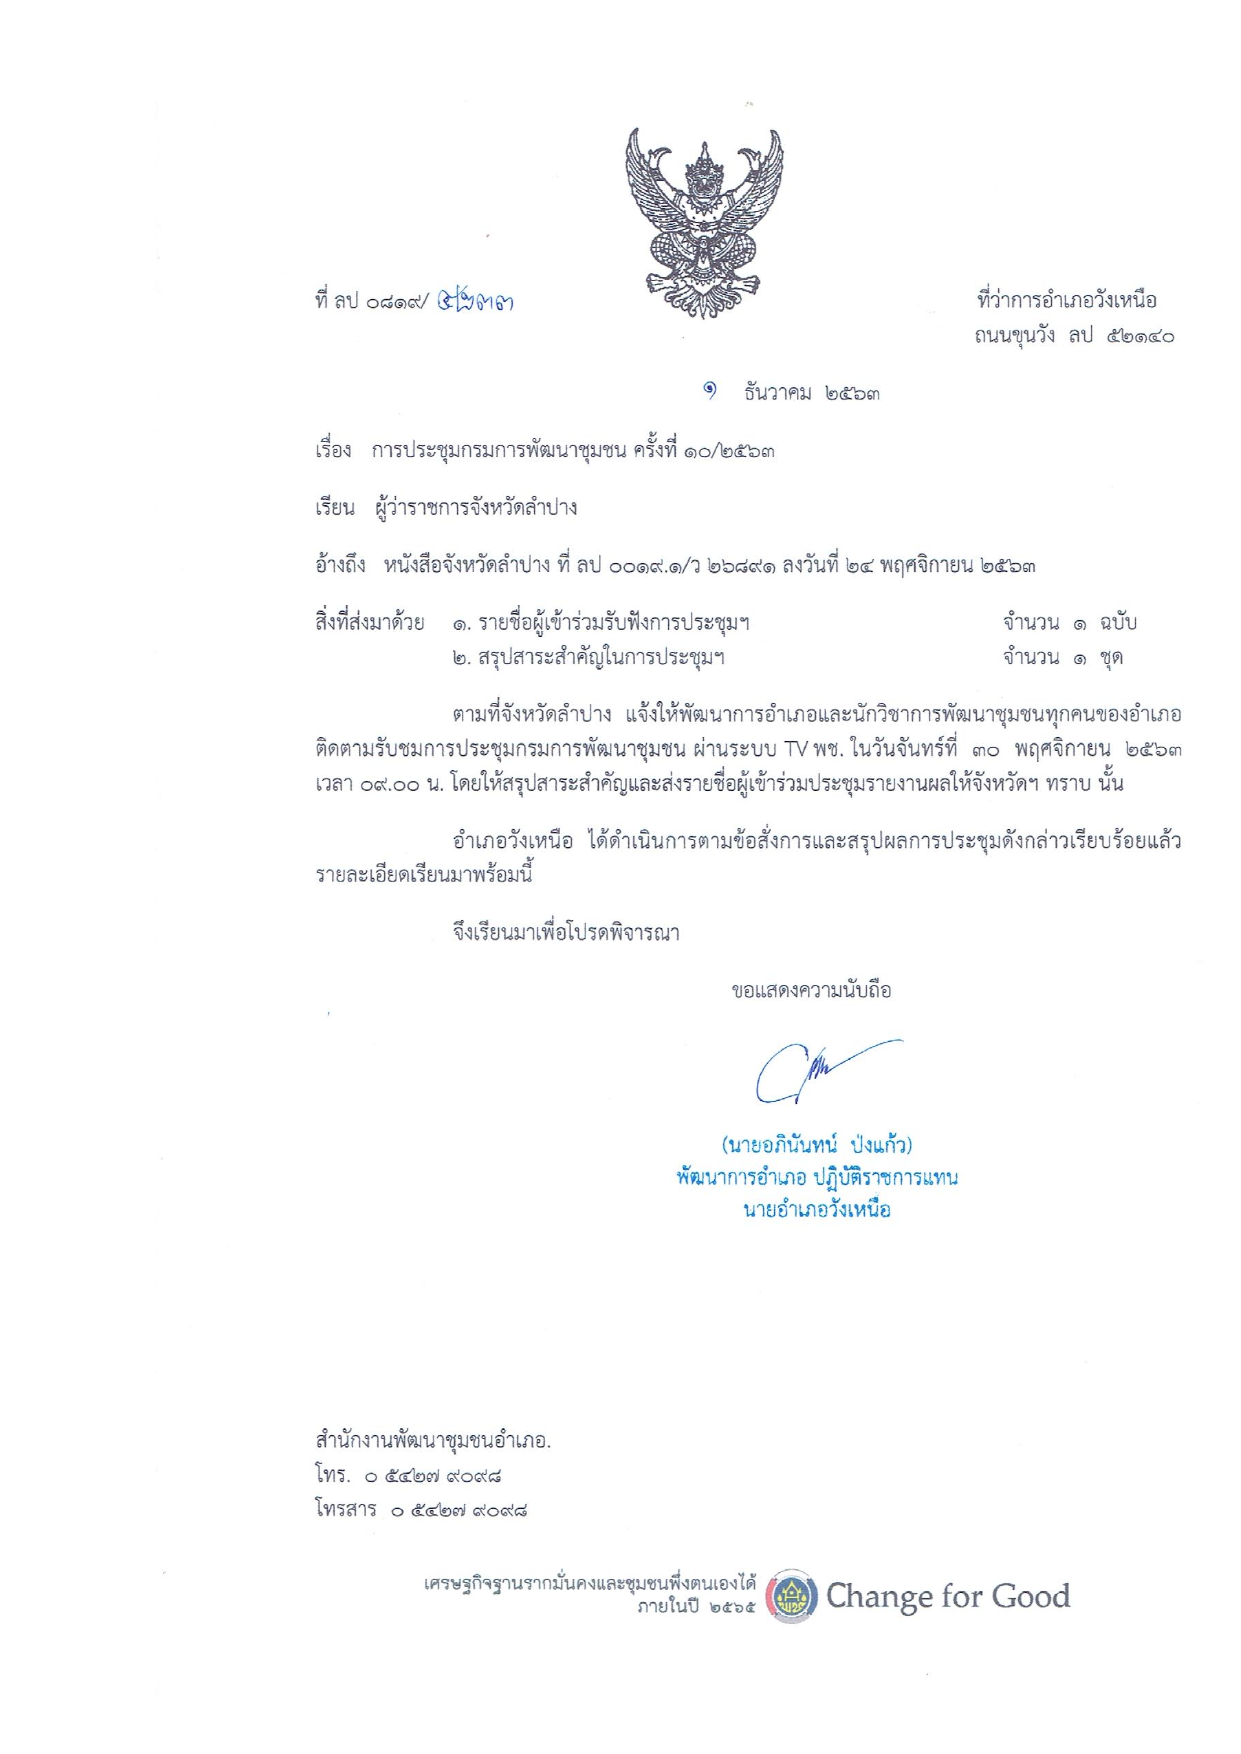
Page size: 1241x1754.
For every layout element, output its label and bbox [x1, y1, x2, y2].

picture [150, 93, 1241, 1701]
